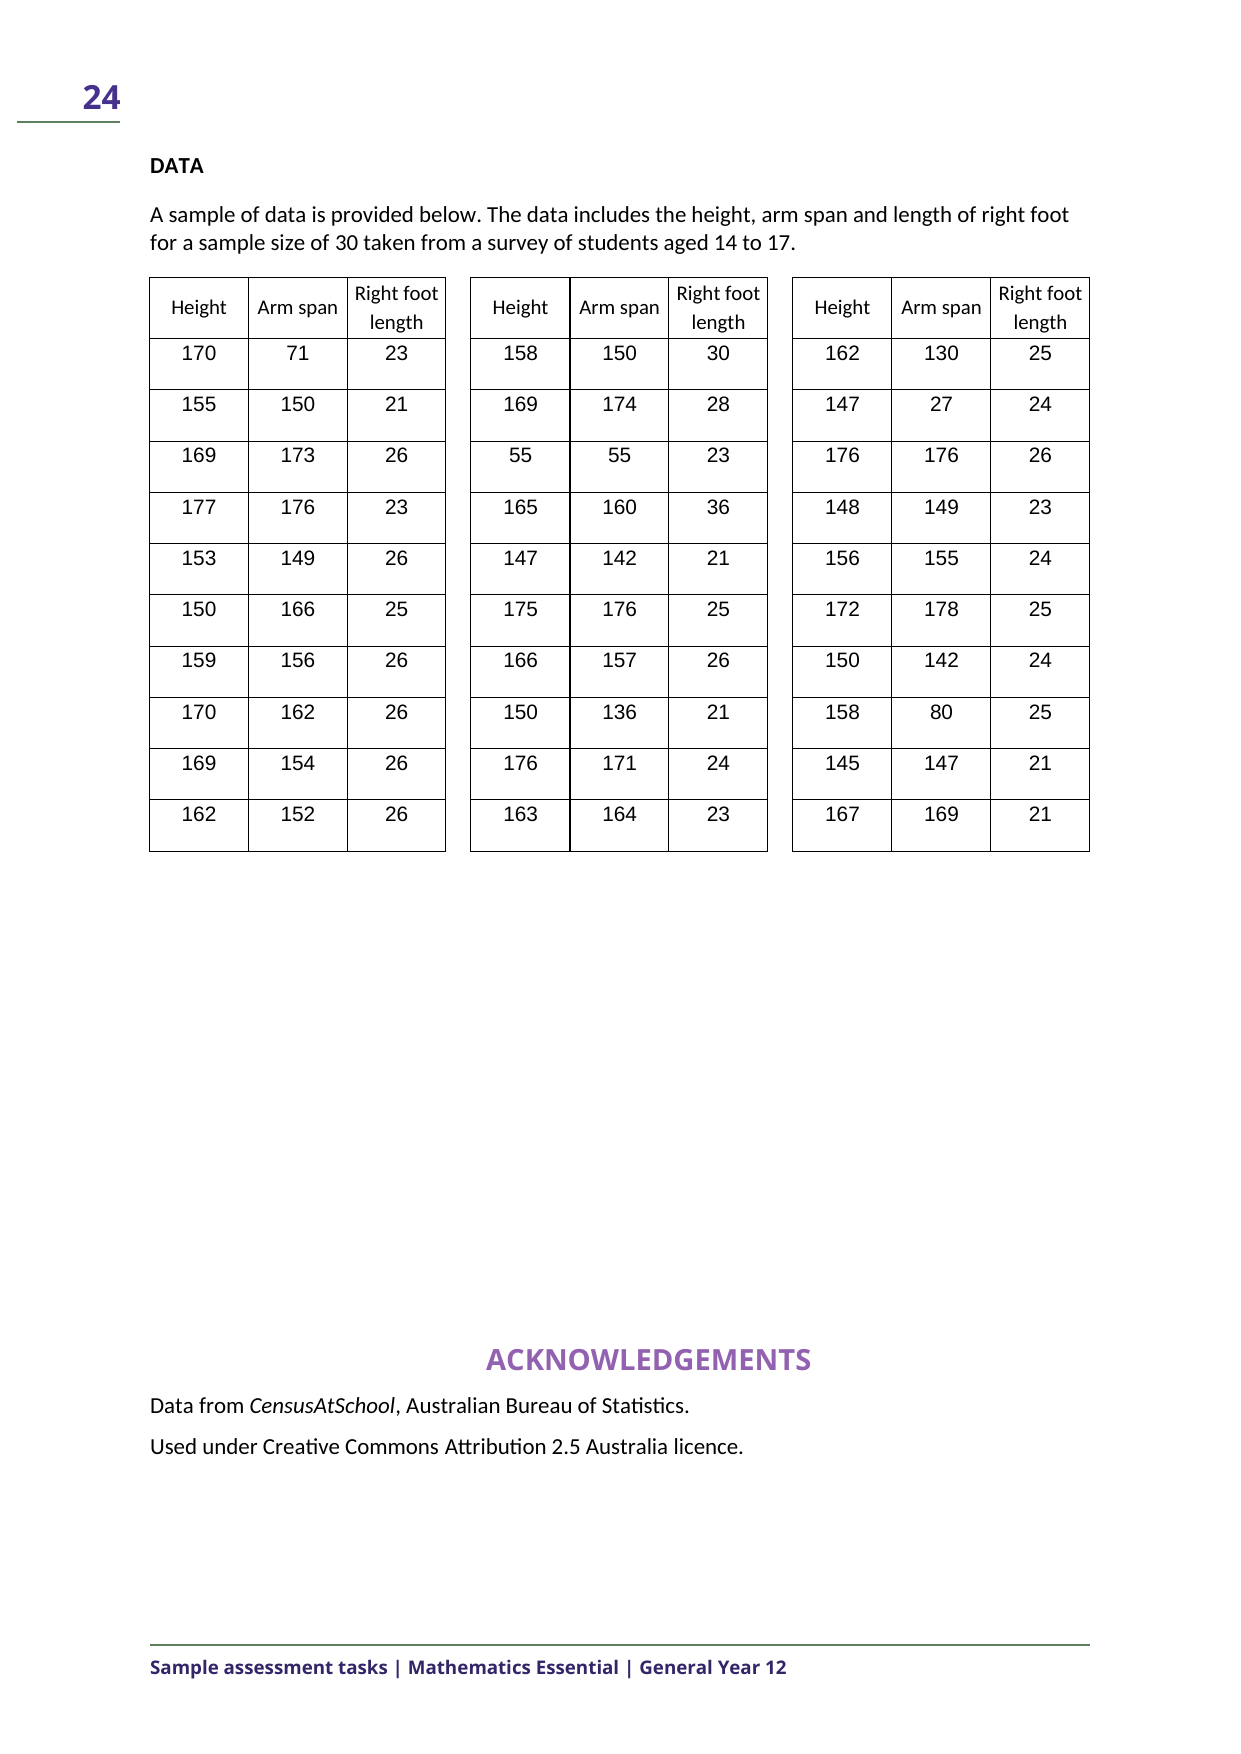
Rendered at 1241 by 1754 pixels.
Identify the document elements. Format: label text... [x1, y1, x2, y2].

table_cell 148 [793, 493, 891, 543]
table_cell 177 [150, 493, 248, 543]
table_cell [446, 646, 470, 697]
table_cell 23 [991, 493, 1089, 543]
table_cell [446, 748, 470, 799]
table_cell 178 [892, 595, 990, 646]
table_cell [446, 492, 470, 543]
table_cell 21 [348, 390, 445, 441]
text Data from CensusAtSchool, Australian Bureau of Statistics. [150, 1391, 1090, 1419]
table_cell 21 [991, 800, 1089, 851]
table_cell 147 [892, 749, 990, 799]
table_cell 25 [348, 595, 445, 646]
table_cell 142 [892, 647, 990, 697]
table_cell 158 [471, 339, 569, 389]
table_cell [768, 799, 792, 851]
table_cell 25 [669, 595, 767, 646]
table_cell 154 [249, 749, 347, 799]
table_cell 162 [793, 339, 891, 389]
table_cell 153 [150, 544, 248, 594]
table_cell [446, 543, 470, 594]
table_cell 21 [991, 749, 1089, 799]
table_cell 23 [669, 442, 767, 492]
table_cell 176 [249, 493, 347, 543]
table_cell 23 [669, 800, 767, 851]
table_cell 24 [991, 390, 1089, 441]
table_cell 25 [991, 595, 1089, 646]
table_cell 150 [249, 390, 347, 441]
table_cell 159 [150, 647, 248, 697]
table_cell [446, 594, 470, 646]
table_cell 169 [471, 390, 569, 441]
table_header Right foot length [669, 278, 767, 338]
table_cell 155 [892, 544, 990, 594]
table_cell [446, 338, 470, 389]
table_cell 176 [471, 749, 569, 799]
table_cell 25 [991, 339, 1089, 389]
table_cell 163 [471, 800, 569, 851]
table_cell 26 [348, 698, 445, 748]
table_cell [768, 646, 792, 697]
table_cell 171 [571, 749, 668, 799]
table_cell 162 [150, 800, 248, 851]
table_cell [768, 543, 792, 594]
table_cell 26 [348, 647, 445, 697]
table_cell 155 [150, 390, 248, 441]
text DATA [150, 151, 1090, 179]
table_cell 164 [571, 800, 668, 851]
table_cell 150 [571, 339, 668, 389]
table_cell 173 [249, 442, 347, 492]
table_cell 167 [793, 800, 891, 851]
table_cell 145 [793, 749, 891, 799]
table_cell 158 [793, 698, 891, 748]
table_cell 21 [669, 544, 767, 594]
table_cell 23 [348, 493, 445, 543]
table_cell 176 [571, 595, 668, 646]
table_header Arm span [571, 278, 668, 338]
table_cell 24 [991, 544, 1089, 594]
table_cell 166 [471, 647, 569, 697]
table_header [768, 277, 792, 338]
table_cell 28 [669, 390, 767, 441]
table_header Right foot length [991, 278, 1089, 338]
table_cell 26 [348, 800, 445, 851]
table_cell 23 [348, 339, 445, 389]
table_cell 80 [892, 698, 990, 748]
table_cell [768, 441, 792, 492]
table_cell [446, 441, 470, 492]
table_cell 166 [249, 595, 347, 646]
table_header Right foot length [348, 278, 445, 338]
table_cell 176 [793, 442, 891, 492]
table_cell 26 [348, 442, 445, 492]
table_cell 170 [150, 698, 248, 748]
table_header Arm span [892, 278, 990, 338]
table_cell 169 [892, 800, 990, 851]
table_cell 36 [669, 493, 767, 543]
table_cell 71 [249, 339, 347, 389]
table_cell 150 [150, 595, 248, 646]
table_cell 26 [348, 544, 445, 594]
table_cell [446, 697, 470, 748]
table_cell 55 [471, 442, 569, 492]
table_cell 165 [471, 493, 569, 543]
table_cell [446, 799, 470, 851]
table_cell 149 [892, 493, 990, 543]
table_cell 170 [150, 339, 248, 389]
table_cell 150 [793, 647, 891, 697]
table_cell 169 [150, 442, 248, 492]
table_cell 30 [669, 339, 767, 389]
table_cell [768, 697, 792, 748]
table_cell 130 [892, 339, 990, 389]
table_cell [768, 338, 792, 389]
table_cell 26 [348, 749, 445, 799]
table_cell 175 [471, 595, 569, 646]
table_cell 174 [571, 390, 668, 441]
table_cell 169 [150, 749, 248, 799]
table_cell 157 [571, 647, 668, 697]
table_cell 26 [991, 442, 1089, 492]
table_cell 160 [571, 493, 668, 543]
table_cell 21 [669, 698, 767, 748]
table_cell 136 [571, 698, 668, 748]
table_cell 25 [991, 698, 1089, 748]
text A sample of data is provided below. The data includes the height, arm span and length of right foot for a sample size of 30 taken from a survey of students aged 14 to 17. [150, 200, 1090, 256]
table_cell [446, 389, 470, 441]
table_header Height [150, 278, 248, 338]
text ACKNOWLEDGEMENTS [150, 1339, 1147, 1379]
table_header [446, 277, 470, 338]
table_cell [768, 594, 792, 646]
table_cell 172 [793, 595, 891, 646]
table_header Arm span [249, 278, 347, 338]
table_cell 156 [793, 544, 891, 594]
table_cell 152 [249, 800, 347, 851]
table_cell 162 [249, 698, 347, 748]
table_cell [768, 389, 792, 441]
table_cell 176 [892, 442, 990, 492]
table_cell 147 [793, 390, 891, 441]
table_header Height [471, 278, 569, 338]
table_cell 27 [892, 390, 990, 441]
text Used under Creative Commons Attribution 2.5 Australia licence. [150, 1432, 1095, 1460]
table_cell 24 [669, 749, 767, 799]
table_cell 156 [249, 647, 347, 697]
table_cell 24 [991, 647, 1089, 697]
table_cell 149 [249, 544, 347, 594]
table_cell 55 [571, 442, 668, 492]
table_cell 150 [471, 698, 569, 748]
table_cell 26 [669, 647, 767, 697]
table_header Height [793, 278, 891, 338]
table_cell [768, 748, 792, 799]
table_cell 142 [571, 544, 668, 594]
table_cell 147 [471, 544, 569, 594]
table_cell [768, 492, 792, 543]
